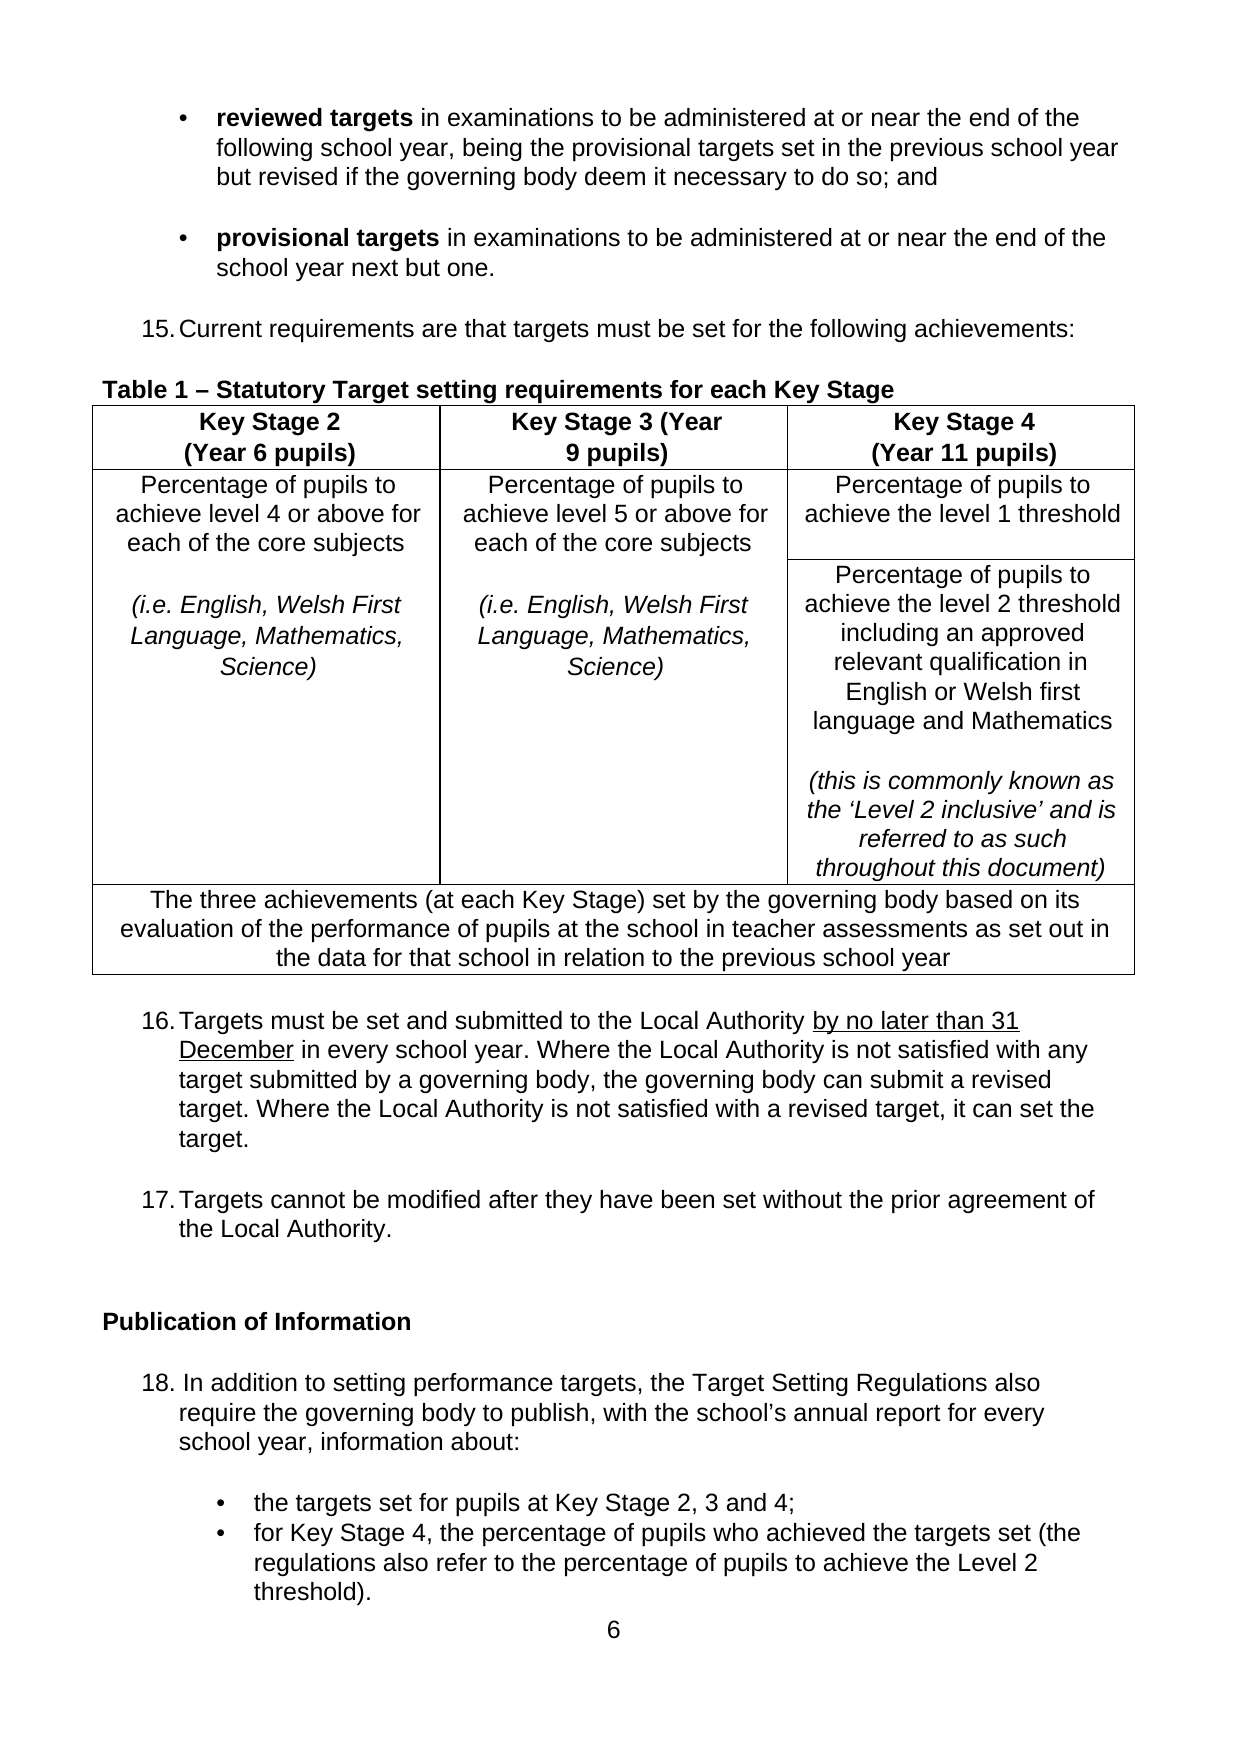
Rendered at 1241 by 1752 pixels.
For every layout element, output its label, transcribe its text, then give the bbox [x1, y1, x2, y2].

subtitle Table 1 – Statutory Target setting requirements for each Key Stage [102, 375, 1091, 403]
table_header Key Stage 2 (Year 6 pupils) [93, 406, 439, 469]
subtitle Publication of Information [102, 1306, 1091, 1335]
table_header Key Stage 3 (Year 9 pupils) [441, 406, 787, 469]
list Current requirements are that targets must be set for the following achievements: [141, 314, 1123, 343]
list Targets cannot be modified after they have been set without the prior agreement of the Local Authority. [141, 1185, 1123, 1243]
list provisional targets in examinations to be administered at or near the end of the school year next but one. [178, 223, 1123, 282]
table_header Key Stage 4 (Year 11 pupils) [788, 406, 1134, 469]
table_cell Percentage of pupils to achieve level 4 or above for each of the core subjects (i.e. English, Welsh First Language, Mathematics, Science) [93, 470, 439, 883]
list Targets must be set and submitted to the Local Authority by no later than 31 December in every school year. Where the Local Authority is not satisfied with any target submitted by a governing body, the governing body can submit a revised target. Where the Local Authority is not satisfied with a revised target, it can set the target. [141, 1006, 1123, 1153]
list the targets set for pupils at Key Stage 2, 3 and 4; [216, 1488, 1123, 1517]
table_cell The three achievements (at each Key Stage) set by the governing body based on its evaluation of the performance of pupils at the school in teacher assessments as set out in the data for that school in relation to the previous school year [93, 885, 1134, 973]
list reviewed targets in examinations to be administered at or near the end of the following school year, being the provisional targets set in the previous school year but revised if the governing body deem it necessary to do so; and [178, 103, 1123, 191]
table_cell Percentage of pupils to achieve level 5 or above for each of the core subjects (i.e. English, Welsh First Language, Mathematics, Science) [441, 470, 787, 883]
table_cell Percentage of pupils to achieve the level 1 threshold [788, 470, 1134, 559]
list for Key Stage 4, the percentage of pupils who achieved the targets set (the regulations also refer to the percentage of pupils to achieve the Level 2 threshold). [216, 1518, 1123, 1606]
table_cell Percentage of pupils to achieve the level 2 threshold including an approved relevant qualification in English or Welsh first language and Mathematics (this is commonly known as the ‘Level 2 inclusive’ and is referred to as such throughout this document) [788, 560, 1134, 883]
text 18. In addition to setting performance targets, the Target Setting Regulations also require the governing body to publish, with the school’s annual report for every school year, information about: [141, 1368, 1123, 1456]
